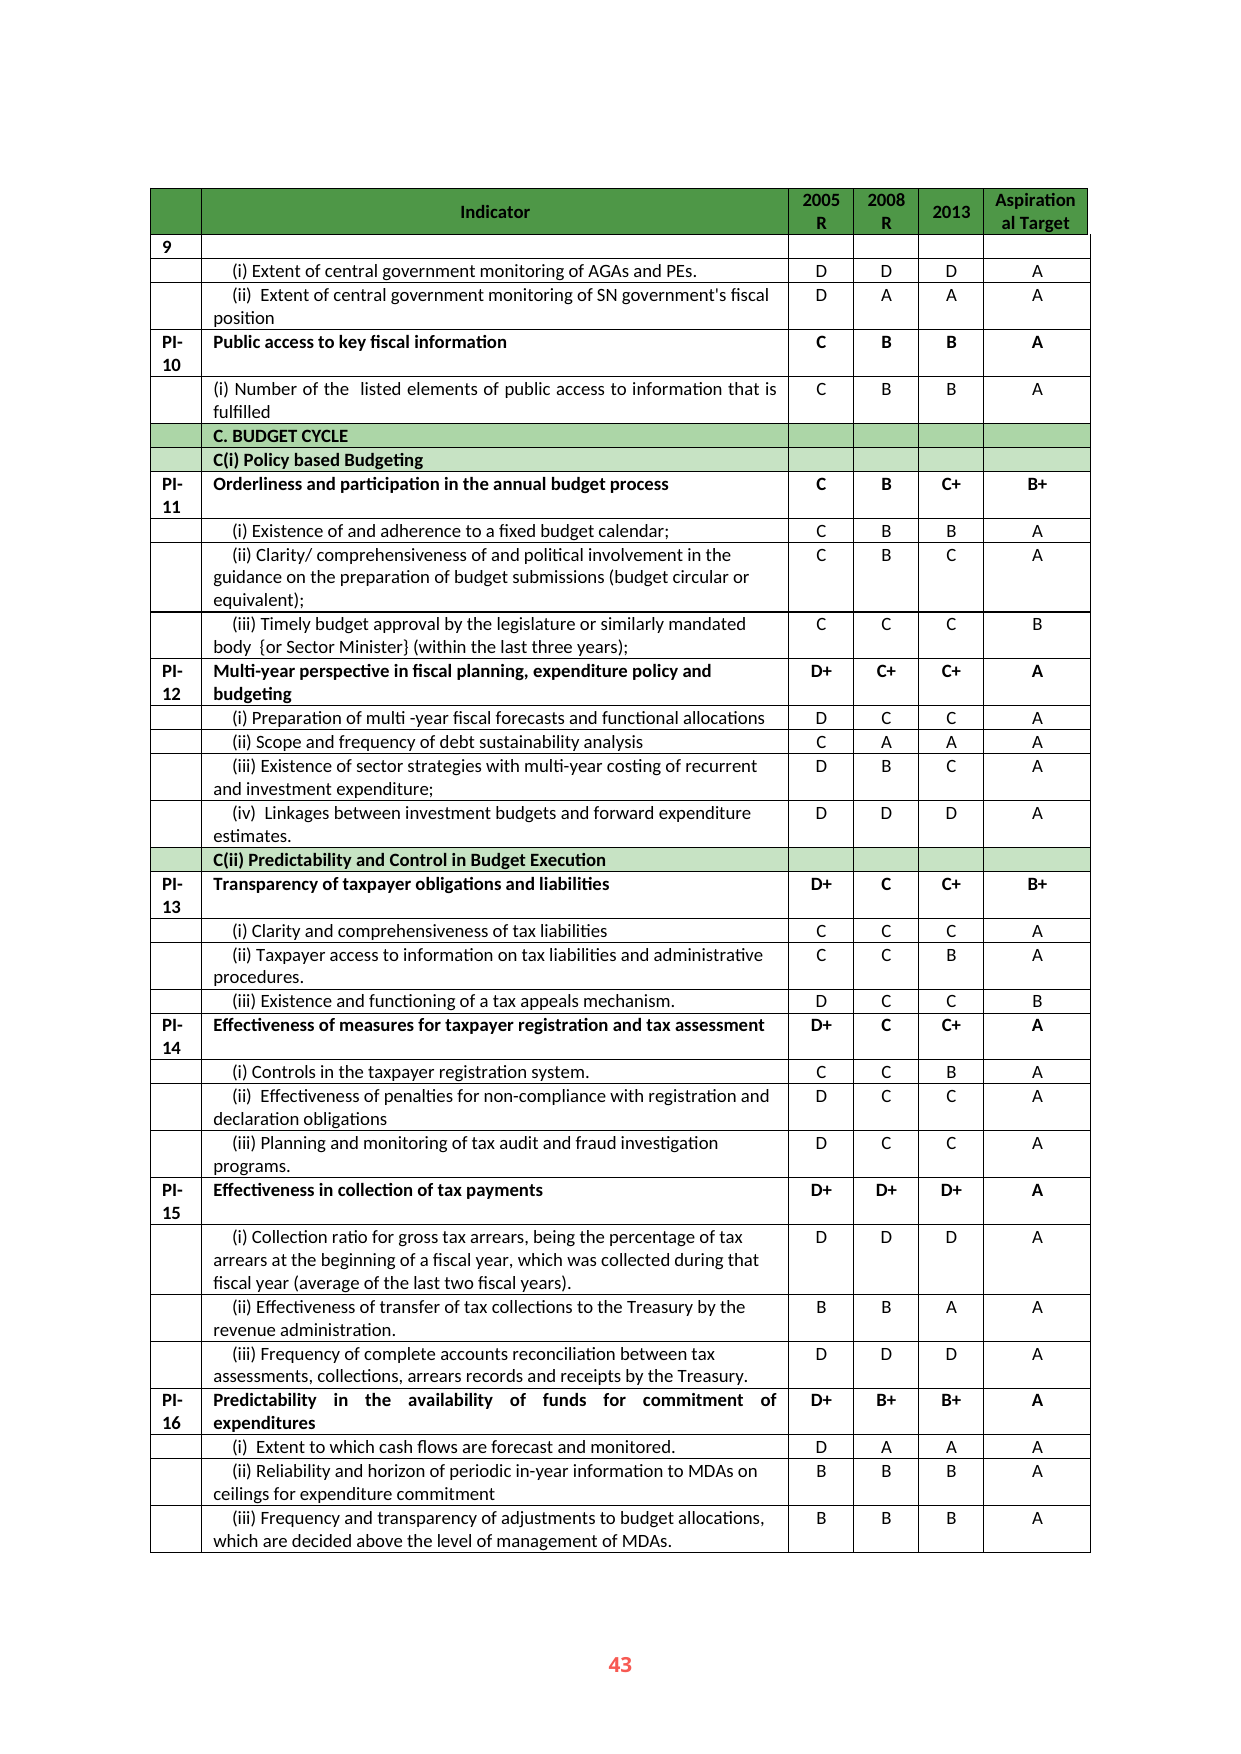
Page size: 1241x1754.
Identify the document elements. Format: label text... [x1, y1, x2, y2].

table_header 2013 [919, 189, 983, 234]
table_cell D [789, 1084, 853, 1130]
table_cell [151, 706, 201, 729]
table_cell [151, 424, 201, 447]
table_header [151, 189, 201, 234]
table_cell B [854, 472, 918, 518]
table_cell C [919, 919, 983, 942]
table_cell Effectiveness of measures for taxpayer registration and tax assessment [202, 1014, 788, 1059]
table_cell (iii) Existence of sector strategies with multi-year costing of recurrent and investment expenditure; [202, 754, 788, 800]
table_cell (ii) Reliability and horizon of periodic in-year information to MDAs on ceilings for expenditure commitment [202, 1459, 788, 1505]
table_cell Transparency of taxpayer obligations and liabilities [202, 872, 788, 918]
table_cell D [854, 1225, 918, 1294]
table_cell A [919, 283, 983, 329]
table_cell C [789, 330, 853, 376]
table_cell D [789, 1435, 853, 1458]
table_cell D+ [919, 235, 983, 258]
table_cell D [919, 259, 983, 282]
table_cell [789, 848, 853, 871]
table_cell [151, 754, 201, 800]
table_cell B [919, 377, 983, 423]
table_cell D [854, 1342, 918, 1387]
table_cell C+ [919, 659, 983, 705]
table_cell [151, 613, 201, 658]
table_cell D [919, 1342, 983, 1387]
table_cell D [789, 1131, 853, 1177]
table_cell C [789, 919, 853, 942]
table_cell [151, 801, 201, 847]
table_cell B+ [984, 872, 1090, 918]
table_cell B [919, 1060, 983, 1083]
table_cell C [919, 990, 983, 1012]
table_cell A [984, 1225, 1090, 1294]
table_cell A [984, 1014, 1090, 1059]
table_cell Public access to key fiscal information [202, 330, 788, 376]
table_cell A [919, 1435, 983, 1458]
table_cell D [789, 754, 853, 800]
table_cell C [854, 1084, 918, 1130]
table_cell A [984, 730, 1090, 753]
table_cell (iii) Planning and monitoring of tax audit and fraud investigation programs. [202, 1131, 788, 1177]
table_cell (i) Number of the listed elements of public access to information that is fulfilled [202, 377, 788, 423]
table_cell [151, 848, 201, 871]
table_cell [151, 730, 201, 753]
table_cell [984, 448, 1090, 471]
table_cell (ii) Effectiveness of penalties for non-compliance with registration and declaration obligations [202, 1084, 788, 1130]
table_cell (i) Existence of and adherence to a fixed budget calendar; [202, 519, 788, 542]
table_cell C [919, 1084, 983, 1130]
table_cell D+ [854, 235, 918, 258]
table_cell C [919, 754, 983, 800]
table_cell [151, 919, 201, 942]
table_cell B [854, 377, 918, 423]
table_cell [151, 1225, 201, 1294]
table_cell D [789, 259, 853, 282]
table_cell (iii) Timely budget approval by the legislature or similarly mandated body {or Sector Minister} (within the last three years); [202, 613, 788, 658]
table_header Aspirational Target [984, 189, 1087, 234]
table_cell C+ [919, 872, 983, 918]
table_header Indicator [202, 189, 788, 234]
table_cell [151, 990, 201, 1012]
table_cell C [789, 519, 853, 542]
table_cell A [984, 1389, 1090, 1434]
table_cell A [984, 234, 1090, 258]
table_cell C [789, 613, 853, 658]
table_cell B [789, 1459, 853, 1505]
table_cell D [789, 235, 853, 258]
table_cell C [789, 543, 853, 611]
table_cell [151, 1435, 201, 1458]
table_cell A [854, 1435, 918, 1458]
table_cell A [984, 519, 1090, 542]
table_cell D [854, 259, 918, 282]
table_cell C [854, 919, 918, 942]
table_cell A [984, 1131, 1090, 1177]
table_cell A [854, 730, 918, 753]
table_cell PI-12 [151, 659, 201, 705]
table_cell C [919, 613, 983, 658]
table_cell C [854, 943, 918, 988]
table_cell C [854, 990, 918, 1012]
table_cell [151, 1342, 201, 1387]
table_cell [854, 424, 918, 447]
table_cell C [854, 1060, 918, 1083]
table_cell (ii) Clarity/ comprehensiveness of and political involvement in the guidance on the preparation of budget submissions (budget circular or equivalent); [202, 543, 788, 611]
table_cell (i) Collection ratio for gross tax arrears, being the percentage of tax arrears at the beginning of a fiscal year, which was collected during that fiscal year (average of the last two fiscal years). [202, 1225, 788, 1294]
table_cell [919, 424, 983, 447]
table_cell D [789, 801, 853, 847]
table_cell B [919, 1459, 983, 1505]
table_header 2008R [854, 189, 918, 234]
table_cell B [854, 1459, 918, 1505]
table_cell [151, 1084, 201, 1130]
table_cell C [919, 1131, 983, 1177]
table_cell (iii) Existence and functioning of a tax appeals mechanism. [202, 990, 788, 1012]
table_cell B [854, 519, 918, 542]
table_cell [151, 259, 201, 282]
table_cell D+ [789, 1014, 853, 1059]
table_cell (iv) Linkages between investment budgets and forward expenditure estimates. [202, 801, 788, 847]
table_cell A [984, 1295, 1090, 1341]
table_cell B [984, 990, 1090, 1012]
table_cell A [984, 659, 1090, 705]
table_cell Multi-year perspective in fiscal planning, expenditure policy and budgeting [202, 659, 788, 705]
table_cell C+ [854, 659, 918, 705]
table_cell PI-10 [151, 330, 201, 376]
table_cell [151, 283, 201, 329]
table_cell C+ [919, 472, 983, 518]
table_cell [151, 543, 201, 611]
table_cell C [854, 872, 918, 918]
table_cell D [789, 1342, 853, 1387]
table_cell A [984, 1178, 1090, 1224]
table_cell D [919, 801, 983, 847]
table_cell C(ii) Predictability and Control in Budget Execution [202, 848, 788, 871]
table_cell B [854, 543, 918, 611]
table_cell (i) Controls in the taxpayer registration system. [202, 1060, 788, 1083]
table_cell [789, 448, 853, 471]
table_cell Effectiveness in collection of tax payments [202, 1178, 788, 1224]
table_cell PI-14 [151, 1014, 201, 1059]
table_cell C [919, 706, 983, 729]
table_cell [151, 943, 201, 988]
table_cell D [789, 1225, 853, 1294]
table_cell B [854, 1506, 918, 1552]
table_cell C [789, 377, 853, 423]
table_cell B [919, 330, 983, 376]
table_cell C [854, 1131, 918, 1177]
table_cell A [984, 1060, 1090, 1083]
table_cell [984, 424, 1090, 447]
table_cell A [984, 283, 1090, 329]
table_cell C+ [919, 1014, 983, 1059]
table_cell C [854, 706, 918, 729]
table_cell A [984, 943, 1090, 988]
table_cell [919, 848, 983, 871]
table_cell D+ [789, 872, 853, 918]
table_cell D+ [789, 1389, 853, 1434]
table_cell D [789, 283, 853, 329]
table_cell A [854, 283, 918, 329]
table_cell [151, 448, 201, 471]
table_cell C(i) Policy based Budgeting [202, 448, 788, 471]
table_cell A [984, 1084, 1090, 1130]
table_cell PI-13 [151, 872, 201, 918]
table_cell Predictability in the availability of funds for commitment of expenditures [202, 1389, 788, 1434]
table_cell C [789, 943, 853, 988]
table_cell (i) Extent to which cash flows are forecast and monitored. [202, 1435, 788, 1458]
table_cell B [789, 1506, 853, 1552]
table_cell [151, 1459, 201, 1505]
table_cell B [919, 943, 983, 988]
table_cell A [984, 1435, 1090, 1458]
table_cell (ii) Taxpayer access to information on tax liabilities and administrative procedures. [202, 943, 788, 988]
table_cell [919, 448, 983, 471]
table_cell D [854, 801, 918, 847]
table_cell [984, 848, 1090, 871]
table_cell [151, 519, 201, 542]
table_cell C [854, 613, 918, 658]
table_cell (ii) Effectiveness of transfer of tax collections to the Treasury by the revenue administration. [202, 1295, 788, 1341]
table_cell D [789, 706, 853, 729]
table_cell A [984, 706, 1090, 729]
table_header 2005R [789, 189, 853, 234]
table_cell (iii) Frequency and transparency of adjustments to budget allocations, which are decided above the level of management of MDAs. [202, 1506, 788, 1552]
table_cell B [919, 1506, 983, 1552]
table_cell D+ [789, 659, 853, 705]
table_cell B [789, 1295, 853, 1341]
table_cell (ii) Extent of central government monitoring of SN government's fiscal position [202, 283, 788, 329]
table_cell A [919, 730, 983, 753]
table_cell A [984, 259, 1090, 282]
table_cell A [984, 919, 1090, 942]
table_cell A [919, 1295, 983, 1341]
table_cell A [984, 1342, 1090, 1387]
table_cell Orderliness and participation in the annual budget process [202, 472, 788, 518]
table_cell A [984, 1459, 1090, 1505]
table_cell C [789, 472, 853, 518]
table_cell [789, 424, 853, 447]
table_cell B+ [854, 1389, 918, 1434]
table_cell PI-11 [151, 472, 201, 518]
table_cell A [984, 754, 1090, 800]
table_cell [151, 1295, 201, 1341]
table_cell A [984, 1506, 1090, 1552]
table_cell A [984, 330, 1090, 376]
table_cell [151, 377, 201, 423]
table_cell [151, 1131, 201, 1177]
table_cell PI-16 [151, 1389, 201, 1434]
table_cell C. BUDGET CYCLE [202, 424, 788, 447]
table_cell D [919, 1225, 983, 1294]
table_cell (i) Preparation of multi -year fiscal forecasts and functional allocations [202, 706, 788, 729]
table_cell (iii) Frequency of complete accounts reconciliation between tax assessments, collections, arrears records and receipts by the Treasury. [202, 1342, 788, 1387]
table_cell A [984, 543, 1090, 611]
table_cell C [789, 1060, 853, 1083]
table_cell A [984, 377, 1090, 423]
table_cell (i) Clarity and comprehensiveness of tax liabilities [202, 919, 788, 942]
table_cell C [789, 730, 853, 753]
table_cell B [854, 1295, 918, 1341]
table_cell B [854, 330, 918, 376]
table_cell PI-15 [151, 1178, 201, 1224]
table_cell [151, 1060, 201, 1083]
table_cell B [854, 754, 918, 800]
table_cell C [919, 543, 983, 611]
table_cell B+ [984, 472, 1090, 518]
table_cell A [984, 801, 1090, 847]
table_cell B [919, 519, 983, 542]
table_cell D+ [854, 1178, 918, 1224]
table_cell D+ [919, 1178, 983, 1224]
table_cell (i) Extent of central government monitoring of AGAs and PEs. [202, 259, 788, 282]
table_cell (ii) Scope and frequency of debt sustainability analysis [202, 730, 788, 753]
table_cell [854, 848, 918, 871]
table_cell D+ [789, 1178, 853, 1224]
table_cell C [854, 1014, 918, 1059]
table_cell B [984, 613, 1090, 658]
table_cell PI-9 [151, 235, 201, 258]
table_cell D [789, 990, 853, 1012]
table_cell [151, 1506, 201, 1552]
table_cell B+ [919, 1389, 983, 1434]
table_cell [854, 448, 918, 471]
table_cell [202, 235, 788, 258]
